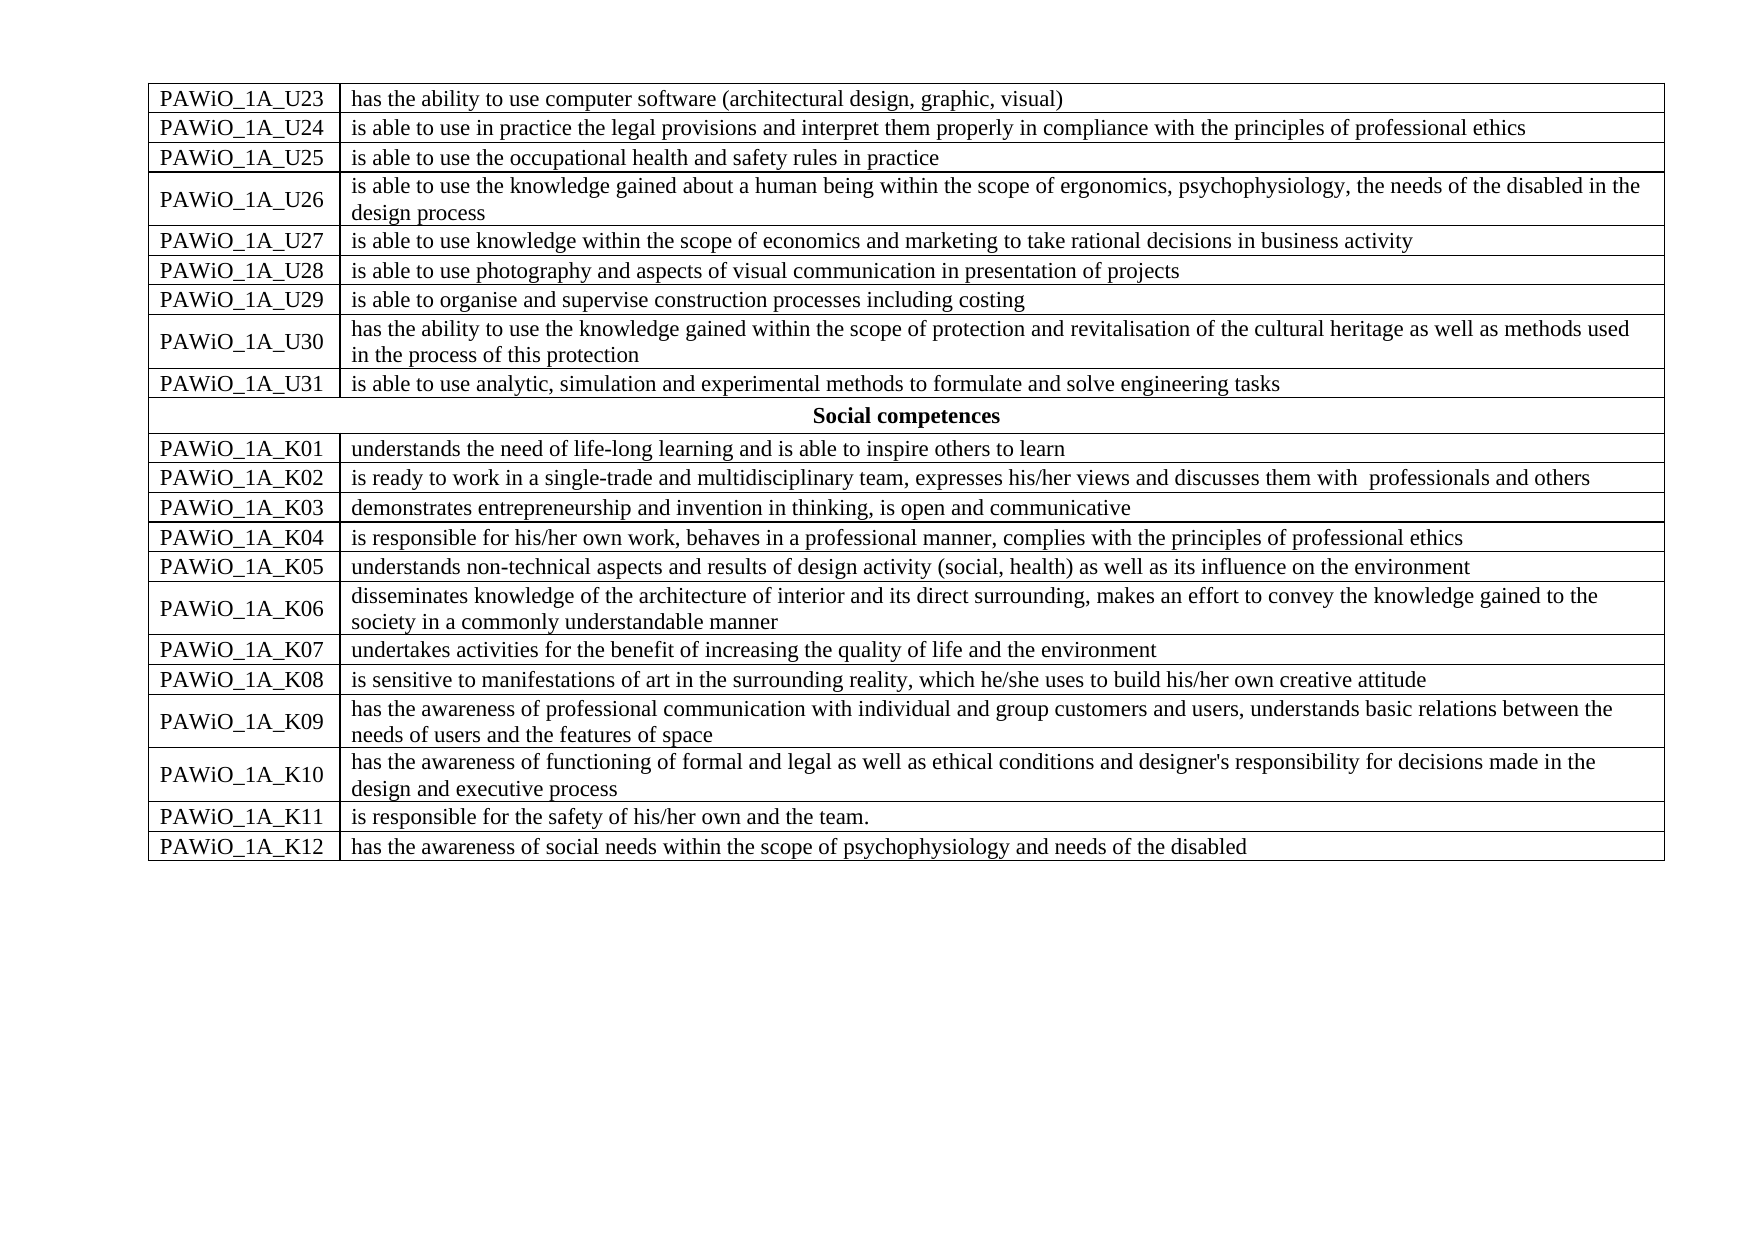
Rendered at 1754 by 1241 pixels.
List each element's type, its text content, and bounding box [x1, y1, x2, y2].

table_cell demonstrates entrepreneurship and invention in thinking, is open and communicative [341, 493, 1664, 521]
table_cell has the ability to use the knowledge gained within the scope of protection and revitalisation of the cultural heritage as well as methods used in the process of this protection [341, 315, 1664, 368]
table_cell is able to use the occupational health and safety rules in practice [341, 143, 1664, 171]
table_cell is sensitive to manifestations of art in the surrounding reality, which he/she uses to build his/her own creative attitude [341, 665, 1664, 693]
table_cell PAWiO_1A_K04 [149, 523, 339, 551]
table_cell has the ability to use computer software (architectural design, graphic, visual) [341, 84, 1664, 112]
table_cell is responsible for his/her own work, behaves in a professional manner, complies with the principles of professional ethics [341, 523, 1664, 551]
table_cell PAWiO_1A_K06 [149, 582, 339, 634]
table_cell is able to use in practice the legal provisions and interpret them properly in compliance with the principles of professional ethics [341, 113, 1664, 142]
table_cell understands the need of life-long learning and is able to inspire others to learn [341, 434, 1664, 462]
table_cell PAWiO_1A_K05 [149, 552, 339, 581]
table_cell PAWiO_1A_U29 [149, 285, 339, 314]
table_cell has the awareness of functioning of formal and legal as well as ethical conditions and designer's responsibility for decisions made in the design and executive process [341, 748, 1664, 801]
table_cell is able to use photography and aspects of visual communication in presentation of projects [341, 256, 1664, 284]
table_cell PAWiO_1A_U23 [149, 84, 339, 112]
table_cell is able to use analytic, simulation and experimental methods to formulate and solve engineering tasks [341, 369, 1664, 397]
table_cell PAWiO_1A_K10 [149, 748, 339, 801]
table_cell is able to organise and supervise construction processes including costing [341, 285, 1664, 314]
table_cell PAWiO_1A_K02 [149, 463, 339, 492]
table_cell is able to use the knowledge gained about a human being within the scope of ergonomics, psychophysiology, the needs of the disabled in the design process [341, 173, 1664, 225]
table_cell PAWiO_1A_U30 [149, 315, 339, 368]
table_cell PAWiO_1A_K01 [149, 434, 339, 462]
table_cell PAWiO_1A_U28 [149, 256, 339, 284]
table_cell has the awareness of professional communication with individual and group customers and users, understands basic relations between the needs of users and the features of space [341, 695, 1664, 747]
table_cell disseminates knowledge of the architecture of interior and its direct surrounding, makes an effort to convey the knowledge gained to the society in a commonly understandable manner [341, 582, 1664, 634]
table_cell PAWiO_1A_U26 [149, 173, 339, 225]
table_cell PAWiO_1A_K08 [149, 665, 339, 693]
table_cell is ready to work in a single-trade and multidisciplinary team, expresses his/her views and discusses them with professionals and others [341, 463, 1664, 492]
table_cell PAWiO_1A_K03 [149, 493, 339, 521]
table_cell PAWiO_1A_K07 [149, 635, 339, 664]
table_cell PAWiO_1A_K11 [149, 802, 339, 831]
table_cell undertakes activities for the benefit of increasing the quality of life and the environment [341, 635, 1664, 664]
table_cell understands non-technical aspects and results of design activity (social, health) as well as its influence on the environment [341, 552, 1664, 581]
table_cell is responsible for the safety of his/her own and the team. [341, 802, 1664, 831]
table_cell PAWiO_1A_K12 [149, 832, 339, 860]
table_cell PAWiO_1A_U24 [149, 113, 339, 142]
table_cell is able to use knowledge within the scope of economics and marketing to take rational decisions in business activity [341, 226, 1664, 255]
table_cell PAWiO_1A_U25 [149, 143, 339, 171]
table_cell PAWiO_1A_U31 [149, 369, 339, 397]
table_cell Social competences [149, 398, 1664, 433]
table_cell has the awareness of social needs within the scope of psychophysiology and needs of the disabled [341, 832, 1664, 860]
table_cell PAWiO_1A_K09 [149, 695, 339, 747]
table_cell PAWiO_1A_U27 [149, 226, 339, 255]
